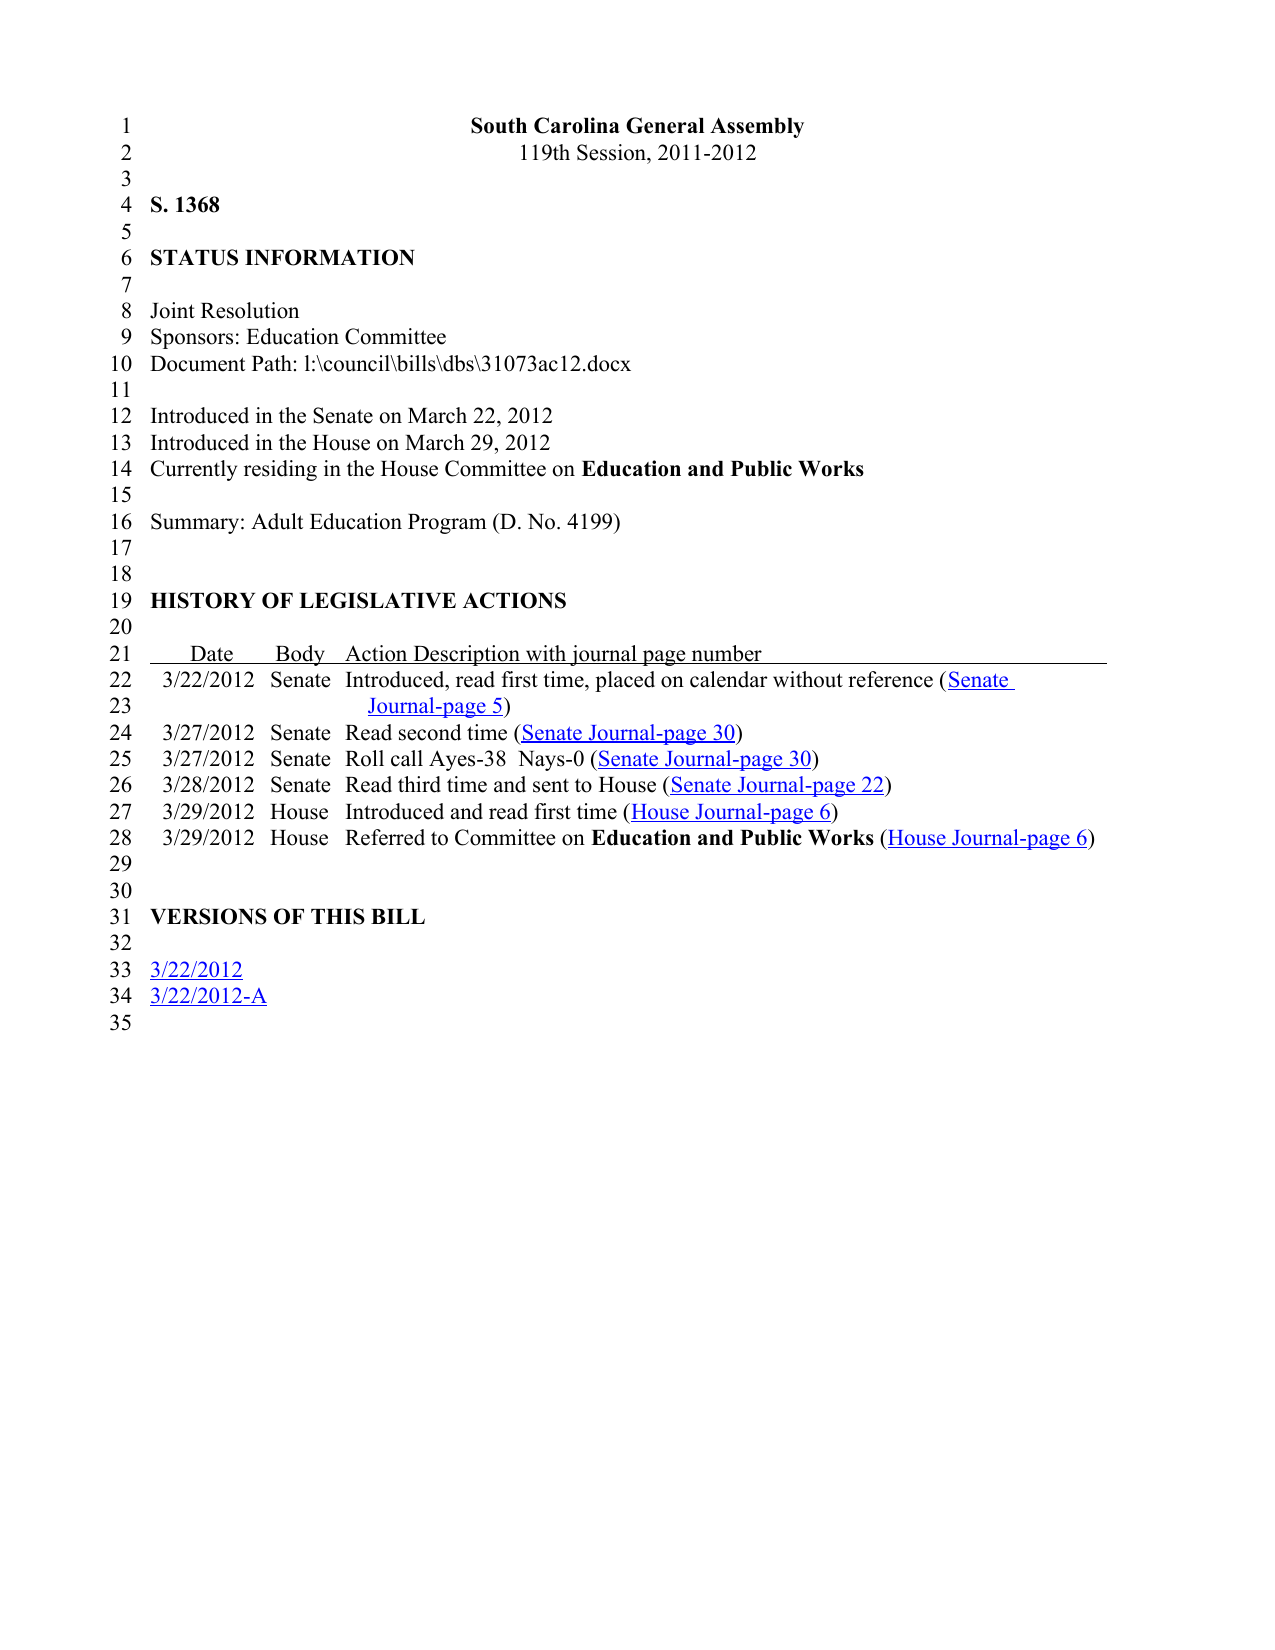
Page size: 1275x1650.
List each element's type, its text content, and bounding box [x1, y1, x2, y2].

text 3/22/2012 Senate Introduced, read first time, placed on calendar without reference (Senate Journal-page 5) [150, 666, 1125, 719]
text Document Path: l:\council\bills\dbs\31073ac12.docx [150, 350, 1125, 376]
text 3/22/2012 [150, 956, 1125, 982]
text Date Body Action Description with journal page number [150, 639, 1125, 666]
text 3/27/2012 Senate Read second time (Senate Journal-page 30) [150, 719, 1125, 745]
text 3/22/2012-A [150, 982, 1125, 1008]
text 3/29/2012 House Referred to Committee on Education and Public Works (House Journal-page 6) [150, 824, 1125, 850]
text 3/27/2012 Senate Roll call Ayes-38 Nays-0 (Senate Journal-page 30) [150, 745, 1125, 771]
text STATUS INFORMATION [150, 244, 1125, 271]
text South Carolina General Assembly [150, 112, 1125, 139]
text Sponsors: Education Committee [150, 323, 1125, 350]
text Introduced in the Senate on March 22, 2012 [150, 402, 1125, 429]
text 119th Session, 2011-2012 [150, 139, 1125, 165]
text HISTORY OF LEGISLATIVE ACTIONS [150, 587, 1125, 613]
text VERSIONS OF THIS BILL [150, 903, 1125, 929]
text Summary: Adult Education Program (D. No. 4199) [150, 508, 1125, 534]
text S. 1368 [150, 192, 1125, 218]
text Currently residing in the House Committee on Education and Public Works [150, 455, 1125, 481]
text 3/29/2012 House Introduced and read first time (House Journal-page 6) [150, 798, 1125, 824]
text Introduced in the House on March 29, 2012 [150, 429, 1125, 455]
text Joint Resolution [150, 297, 1125, 323]
text 3/28/2012 Senate Read third time and sent to House (Senate Journal-page 22) [150, 771, 1125, 798]
